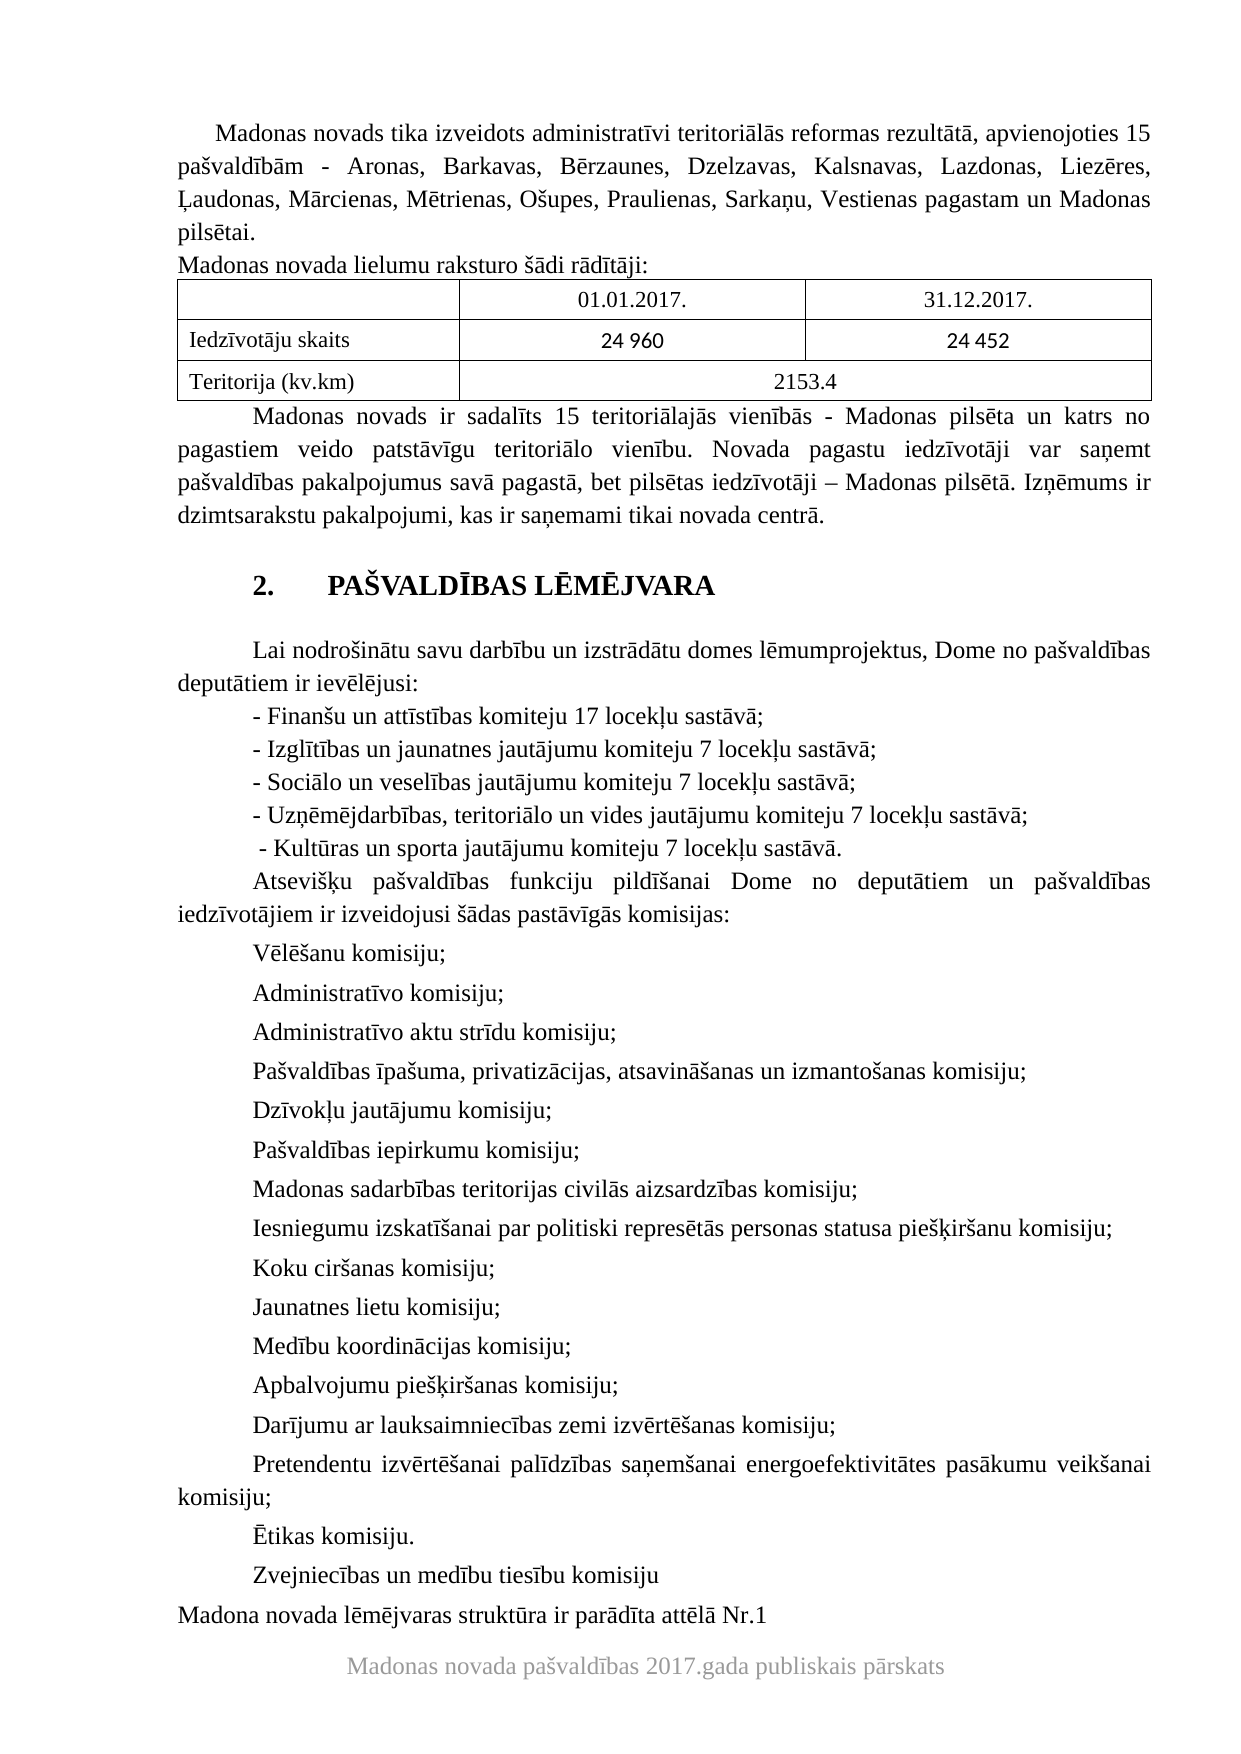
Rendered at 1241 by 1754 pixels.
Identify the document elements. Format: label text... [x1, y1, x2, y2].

text Lai nodrošinātu savu darbību un izstrādātu domes lēmumprojektus, Dome no pašvaldības deputātiem ir ievēlējusi: [177, 635, 1152, 697]
text - Finanšu un attīstības komiteju 17 locekļu sastāvā; [177, 701, 1152, 730]
text - Izglītības un jaunatnes jautājumu komiteju 7 locekļu sastāvā; [177, 734, 1152, 763]
text Medību koordinācijas komisiju; [177, 1331, 1152, 1360]
text Madona novada lēmējvaras struktūra ir parādīta attēlā Nr.1 [177, 1600, 1152, 1628]
subtitle PAŠVALDĪBAS LĒMĒJVARA [177, 568, 1152, 602]
text - Uzņēmējdarbības, teritoriālo un vides jautājumu komiteju 7 locekļu sastāvā; [252, 800, 1152, 829]
text Ētikas komisiju. [177, 1521, 1152, 1550]
table_cell 2153.4 [460, 361, 1151, 400]
text Dzīvokļu jautājumu komisiju; [177, 1096, 1152, 1124]
text Jaunatnes lietu komisiju; [177, 1292, 1152, 1321]
table_cell Teritorija (kv.km) [178, 361, 459, 400]
table_header 31.12.2017. [806, 280, 1151, 319]
text - Kultūras un sporta jautājumu komiteju 7 locekļu sastāvā. [177, 833, 1152, 862]
table_cell 24 452 [806, 320, 1151, 360]
text Pašvaldības iepirkumu komisiju; [177, 1135, 1152, 1163]
text - Sociālo un veselības jautājumu komiteju 7 locekļu sastāvā; [177, 767, 1152, 796]
table_header [178, 280, 459, 319]
table_header 01.01.2017. [460, 280, 805, 319]
text Vēlēšanu komisiju; [177, 938, 1152, 967]
text Darījumu ar lauksaimniecības zemi izvērtēšanas komisiju; [177, 1410, 1152, 1438]
text Atsevišķu pašvaldības funkciju pildīšanai Dome no deputātiem un pašvaldības iedzīvotājiem ir izveidojusi šādas pastāvīgās komisijas: [177, 866, 1152, 928]
text Apbalvojumu piešķiršanas komisiju; [177, 1370, 1152, 1399]
text Madonas novads ir sadalīts 15 teritoriālajās vienībās - Madonas pilsēta un katrs no pagastiem veido patstāvīgu teritoriālo vienību. Novada pagastu iedzīvotāji var saņemt pašvaldības pakalpojumus savā pagastā, bet pilsētas iedzīvotāji – Madonas pilsētā. Izņēmums ir dzimtsarakstu pakalpojumi, kas ir saņemami tikai novada centrā. [177, 401, 1152, 529]
text Madonas novads tika izveidots administratīvi teritoriālās reformas rezultātā, apvienojoties 15 pašvaldībām - Aronas, Barkavas, Bērzaunes, Dzelzavas, Kalsnavas, Lazdonas, Liezēres, Ļaudonas, Mārcienas, Mētrienas, Ošupes, Praulienas, Sarkaņu, Vestienas pagastam un Madonas pilsētai. [177, 118, 1152, 246]
text Pašvaldības īpašuma, privatizācijas, atsavināšanas un izmantošanas komisiju; [252, 1056, 1152, 1085]
text Administratīvo aktu strīdu komisiju; [177, 1017, 1152, 1046]
text Pretendentu izvērtēšanai palīdzības saņemšanai energoefektivitātes pasākumu veikšanai komisiju; [177, 1449, 1152, 1511]
table_cell 24 960 [460, 320, 805, 360]
text Zvejniecības un medību tiesību komisiju [177, 1561, 1152, 1589]
text Madonas sadarbības teritorijas civilās aizsardzības komisiju; [177, 1174, 1152, 1203]
text Madonas novada lielumu raksturo šādi rādītāji: [177, 250, 1152, 279]
text Administratīvo komisiju; [177, 978, 1152, 1006]
text Koku ciršanas komisiju; [177, 1253, 1152, 1281]
table_cell Iedzīvotāju skaits [178, 320, 459, 360]
text Iesniegumu izskatīšanai par politiski represētās personas statusa piešķiršanu komisiju; [177, 1213, 1152, 1242]
